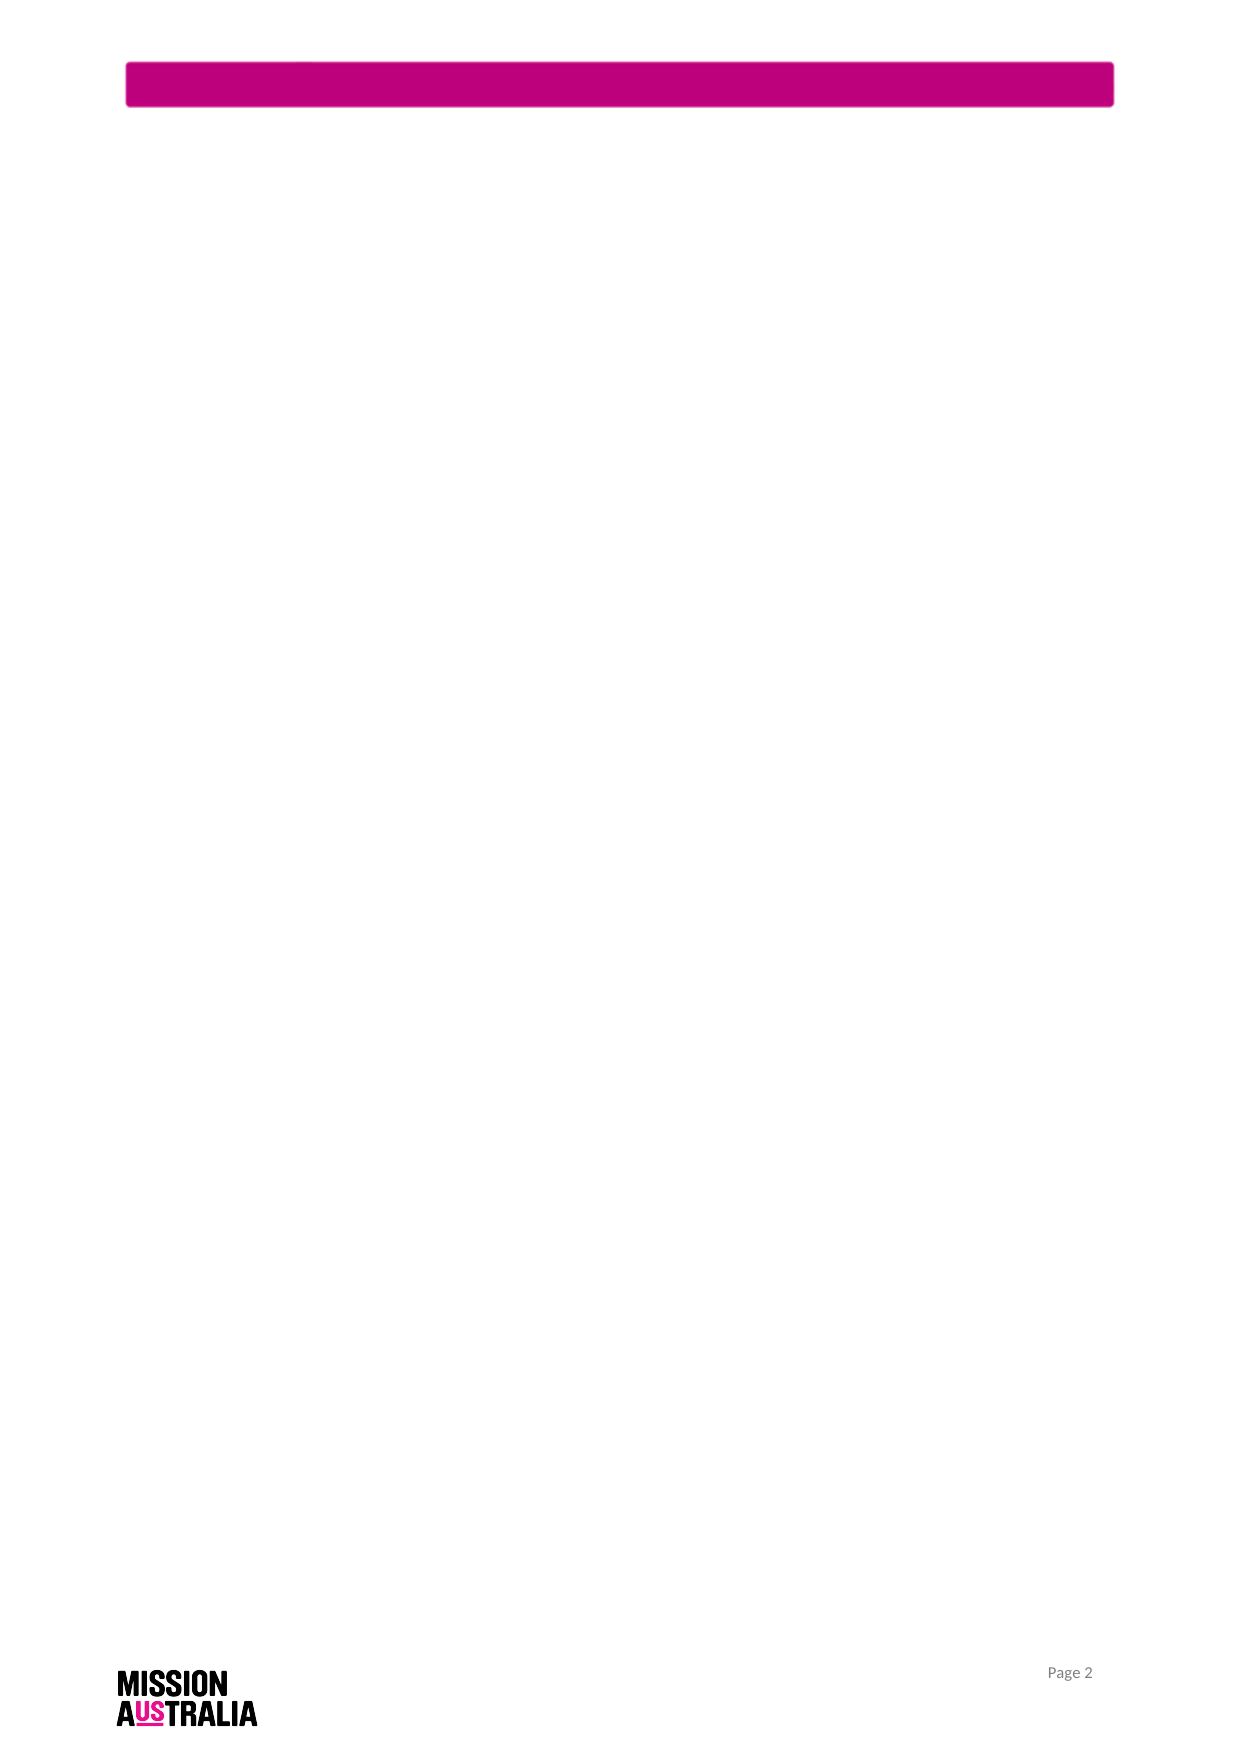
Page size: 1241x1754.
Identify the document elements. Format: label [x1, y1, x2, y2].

picture [110, 1663, 264, 1733]
picture [120, 59, 1117, 115]
